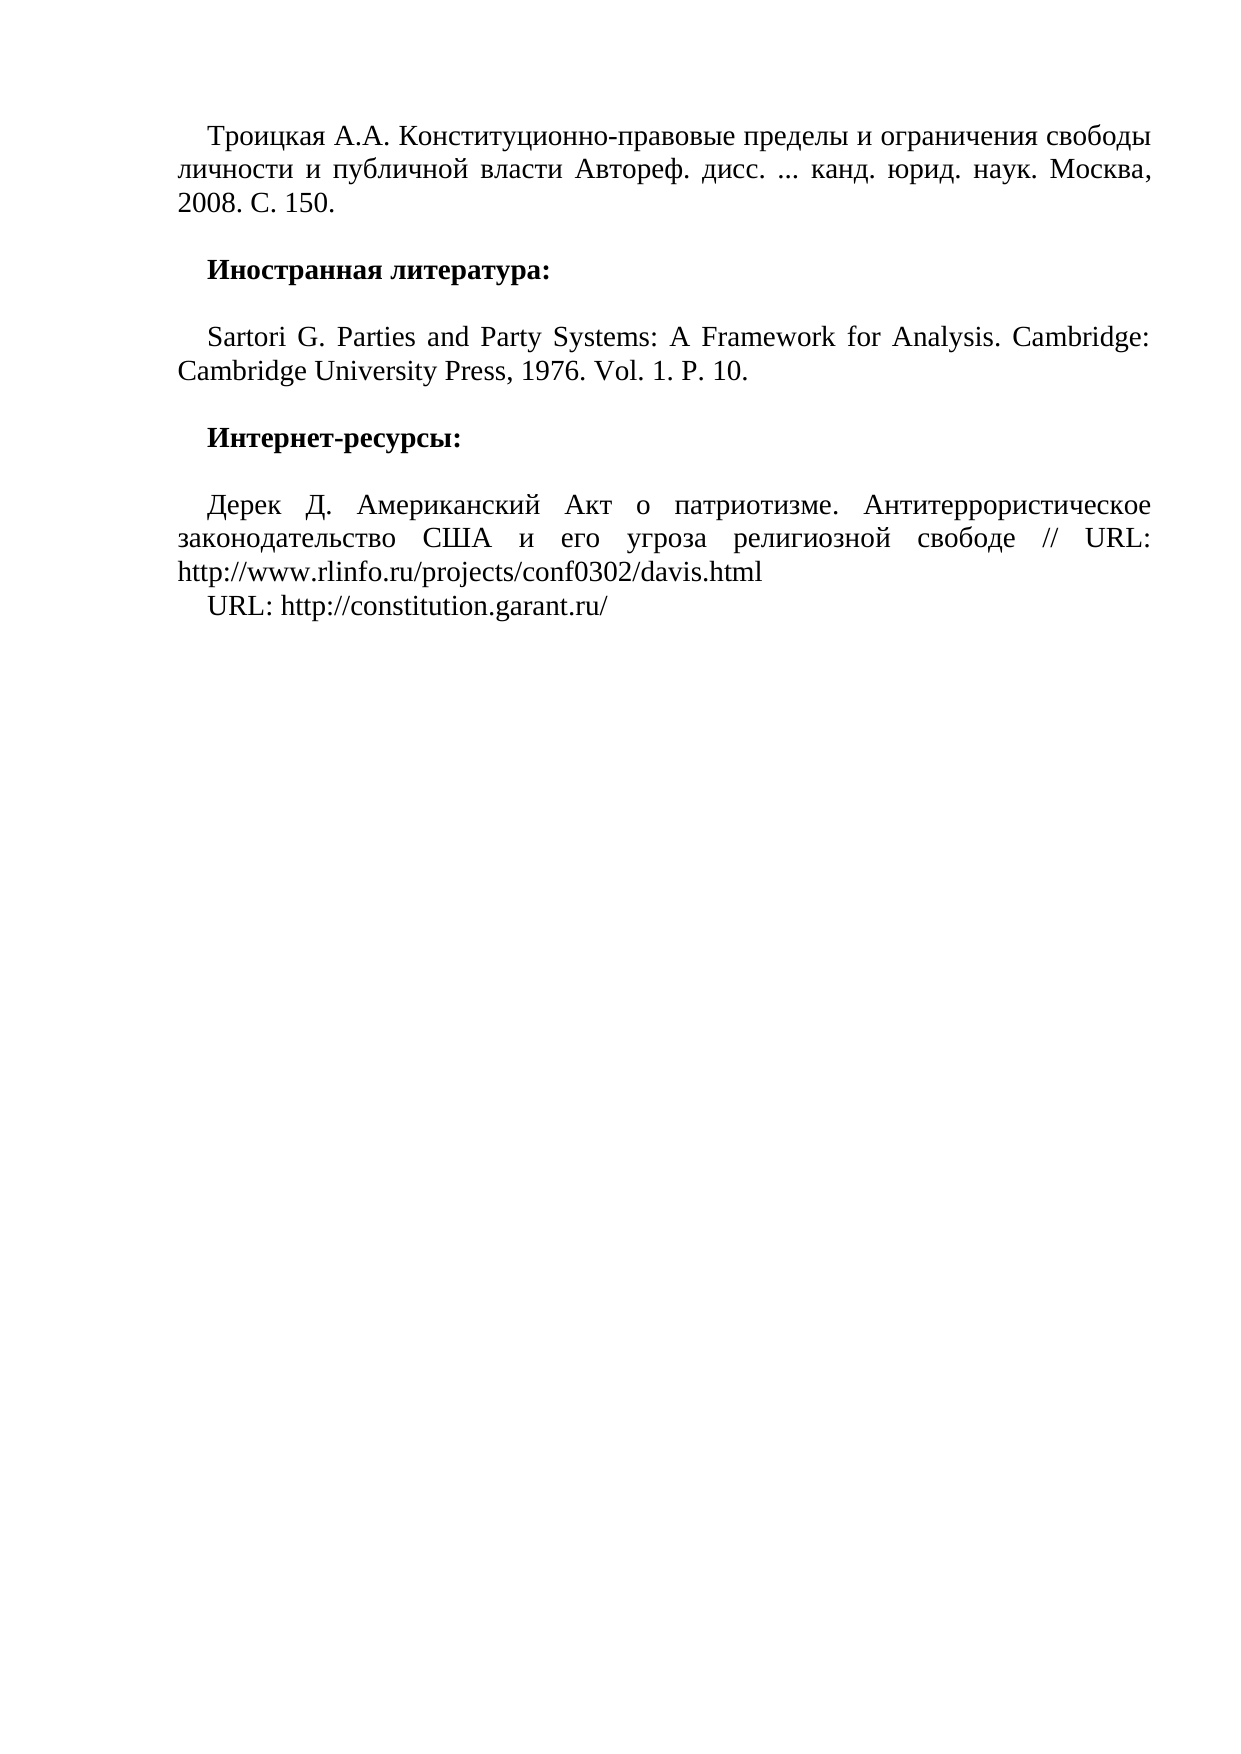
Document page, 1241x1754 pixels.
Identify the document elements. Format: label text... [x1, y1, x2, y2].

text URL: http://constitution.garant.ru/ [177, 588, 1152, 621]
text Иностранная литература: [177, 252, 1152, 286]
text Дерек Д. Американский Акт о патриотизме. Антитеррористическое законодательство США и его угроза религиозной свободе // URL: http://www.rlinfo.ru/projects/conf0302/davis.html [177, 487, 1152, 588]
text Троицкая А.А. Конституционно-правовые пределы и ограничения свободы личности и публичной власти Автореф. дисс. ... канд. юрид. наук. Москва, 2008. С. 150. [177, 118, 1152, 219]
text Интернет-ресурсы: [177, 420, 1152, 453]
text Sartori G. Parties and Party Systems: A Framework for Analysis. Cambridge: Cambridge University Press, 1976. Vol. 1. P. 10. [177, 319, 1152, 386]
